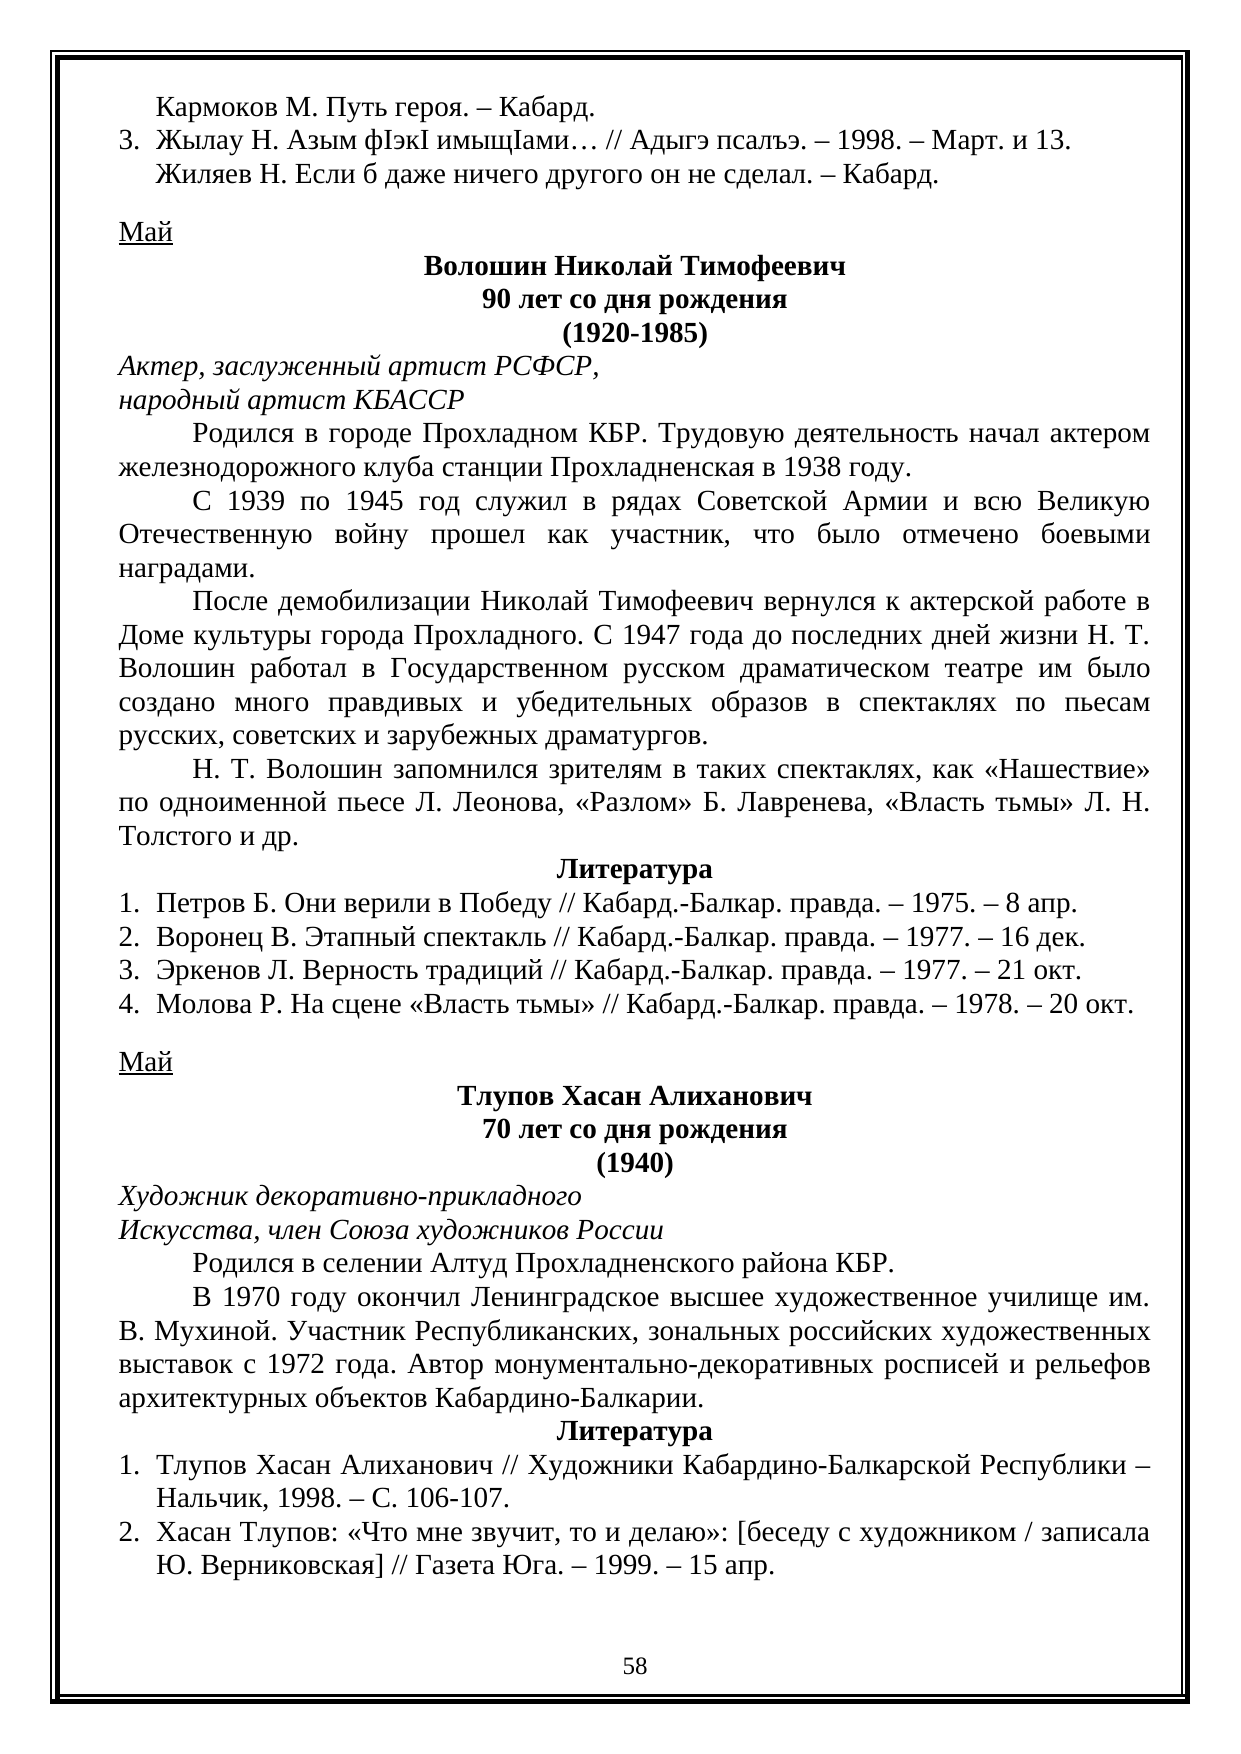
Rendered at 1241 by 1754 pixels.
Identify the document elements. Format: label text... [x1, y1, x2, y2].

text Волошин Николай Тимофеевич [118, 248, 1151, 281]
list Тлупов Хасан Алиханович // Художники Кабардино-Балкарской Республики – Нальчик, 1998. – С. 106-107. [118, 1447, 1151, 1514]
text Родился в селении Алтуд Прохладненского района КБР. [118, 1246, 1151, 1279]
text (1920-1985) [118, 315, 1151, 348]
list Молова Р. На сцене «Власть тьмы» // Кабард.-Балкар. правда. – 1978. – 20 окт. [118, 986, 1151, 1019]
list Петров Б. Они верили в Победу // Кабард.-Балкар. правда. – 1975. – 8 апр. [118, 885, 1151, 919]
text Литература [118, 852, 1151, 885]
text 70 лет со дня рождения [118, 1111, 1151, 1145]
text Тлупов Хасан Алиханович [118, 1078, 1151, 1111]
text После демобилизации Николай Тимофеевич вернулся к актерской работе в Доме культуры города Прохладного. С 1947 года до последних дней жизни Н. Т. Волошин работал в Государственном русском драматическом театре им было создано много правдивых и убедительных образов в спектаклях по пьесам русских, советских и зарубежных драматургов. [118, 583, 1151, 751]
text В 1970 году окончил Ленинградское высшее художественное училище им. В. Мухиной. Участник Республиканских, зональных российских художественных выставок с 1972 года. Автор монументально-декоративных росписей и рельефов архитектурных объектов Кабардино-Балкарии. [118, 1279, 1151, 1413]
text С 1939 по 1945 год служил в рядах Советской Армии и всю Великую Отечественную войну прошел как участник, что было отмечено боевыми наградами. [118, 483, 1151, 583]
text Художник декоративно-прикладного [118, 1178, 1151, 1212]
list Жылау Н. Азым фIэкI имыщIами… // Адыгэ псалъэ. – 1998. – Март. и 13. [118, 122, 1151, 156]
text 90 лет со дня рождения [118, 281, 1151, 315]
text Искусства, член Союза художников России [118, 1212, 1151, 1246]
text Кармоков М. Путь героя. – Кабард. [155, 89, 1151, 122]
text народный артист КБАССР [118, 382, 1151, 416]
text Май [118, 1044, 1151, 1078]
list Воронец В. Этапный спектакль // Кабард.-Балкар. правда. – 1977. – 16 дек. [118, 919, 1151, 952]
text Жиляев Н. Если б даже ничего другого он не сделал. – Кабард. [155, 156, 1151, 189]
text Н. Т. Волошин запомнился зрителям в таких спектаклях, как «Нашествие» по одноименной пьесе Л. Леонова, «Разлом» Б. Лавренева, «Власть тьмы» Л. Н. Толстого и др. [118, 751, 1151, 852]
list Хасан Тлупов: «Что мне звучит, то и делаю»: [беседу с художником / записала Ю. Верниковская] // Газета Юга. – 1999. – 15 апр. [118, 1514, 1151, 1581]
list Эркенов Л. Верность традиций // Кабард.-Балкар. правда. – 1977. – 21 окт. [118, 952, 1151, 986]
text Актер, заслуженный артист РСФСР, [118, 348, 1151, 382]
text (1940) [118, 1145, 1151, 1178]
text Май [118, 214, 1151, 248]
text Литература [118, 1413, 1151, 1447]
text Родился в городе Прохладном КБР. Трудовую деятельность начал актером железнодорожного клуба станции Прохладненская в 1938 году. [118, 416, 1151, 483]
